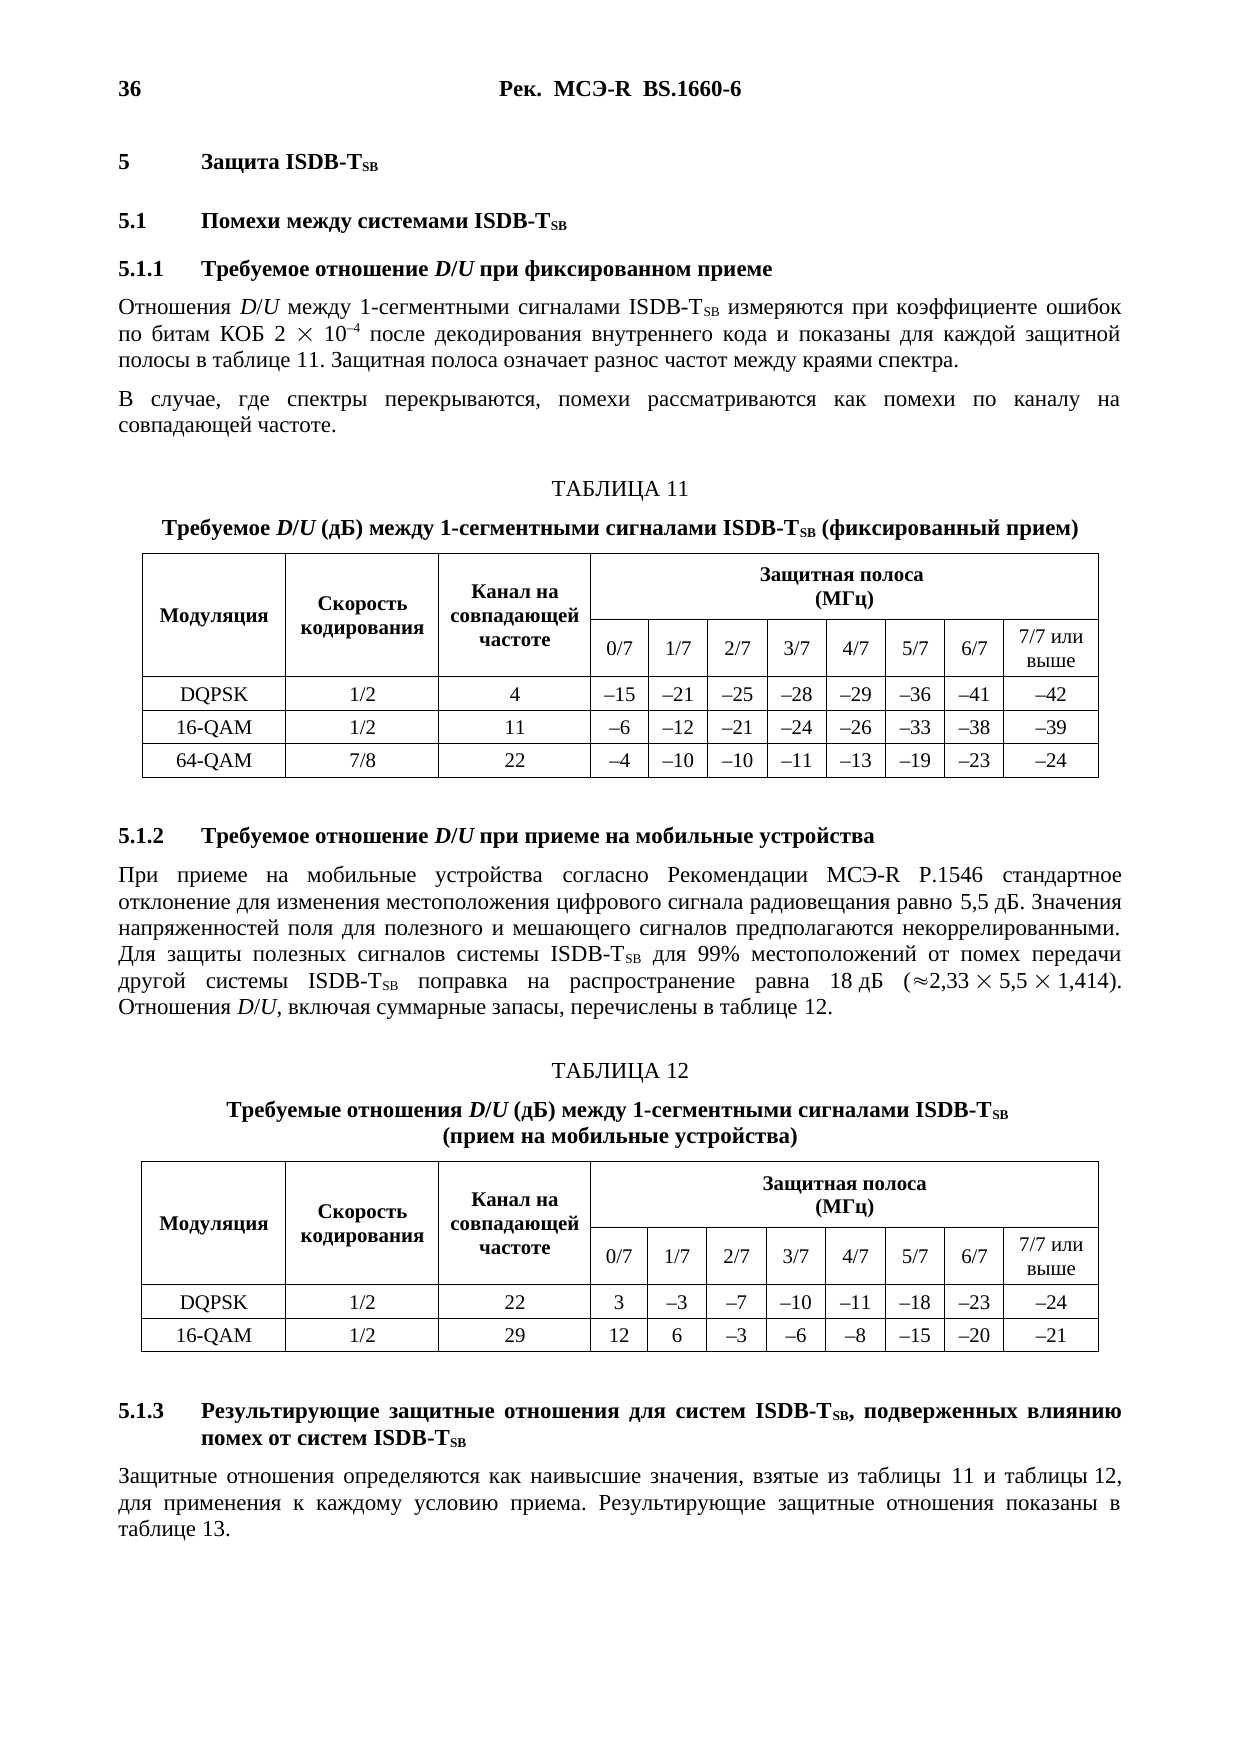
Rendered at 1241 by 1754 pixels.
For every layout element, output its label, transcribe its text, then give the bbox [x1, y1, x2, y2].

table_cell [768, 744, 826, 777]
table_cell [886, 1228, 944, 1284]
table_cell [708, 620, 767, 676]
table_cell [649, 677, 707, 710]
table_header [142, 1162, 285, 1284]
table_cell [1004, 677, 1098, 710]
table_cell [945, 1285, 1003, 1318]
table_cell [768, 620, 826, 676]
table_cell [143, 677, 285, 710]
subtitle 5.1.3 Результирующие защитные отношения для систем ISDB-TSB, подверженных влиянию помех от систем ISDB-TSB [118, 1397, 1122, 1450]
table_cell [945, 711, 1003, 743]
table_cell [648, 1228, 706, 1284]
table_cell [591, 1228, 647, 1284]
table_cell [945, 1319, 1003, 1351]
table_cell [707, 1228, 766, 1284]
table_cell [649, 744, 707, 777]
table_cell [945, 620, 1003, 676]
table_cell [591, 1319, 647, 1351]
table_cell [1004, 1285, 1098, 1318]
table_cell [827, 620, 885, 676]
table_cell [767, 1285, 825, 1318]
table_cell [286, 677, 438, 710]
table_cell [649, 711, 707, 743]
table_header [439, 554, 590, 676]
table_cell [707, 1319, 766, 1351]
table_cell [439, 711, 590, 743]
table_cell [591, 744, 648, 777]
subtitle 5 Защита ISDB-TSB [118, 148, 1122, 174]
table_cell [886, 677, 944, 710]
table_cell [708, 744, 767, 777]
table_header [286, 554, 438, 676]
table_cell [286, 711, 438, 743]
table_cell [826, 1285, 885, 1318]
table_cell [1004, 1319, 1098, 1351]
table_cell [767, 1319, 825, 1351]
text При приеме на мобильные устройства согласно Рекомендации МСЭ-R P.1546 стандартное отклонение для изменения местоположения цифрового сигнала радиовещания равно 5,5 дБ. Значения напряженностей поля для полезного и мешающего сигналов предполагаются некоррелированными. Для защиты полезных сигналов системы ISDB-TSB для 99% местоположений от помех передачи другой системы ISDB-TSB поправка на распространение равна 18 дБ (2,33  5,5  1,414). Отношения D/U, включая суммарные запасы, перечислены в таблице 12. [118, 861, 1122, 1019]
text ТАБЛИЦА 11 [118, 475, 1122, 502]
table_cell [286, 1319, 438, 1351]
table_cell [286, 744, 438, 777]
subtitle 5.1.1 Требуемое отношение D/U при фиксированном приеме [118, 254, 1122, 281]
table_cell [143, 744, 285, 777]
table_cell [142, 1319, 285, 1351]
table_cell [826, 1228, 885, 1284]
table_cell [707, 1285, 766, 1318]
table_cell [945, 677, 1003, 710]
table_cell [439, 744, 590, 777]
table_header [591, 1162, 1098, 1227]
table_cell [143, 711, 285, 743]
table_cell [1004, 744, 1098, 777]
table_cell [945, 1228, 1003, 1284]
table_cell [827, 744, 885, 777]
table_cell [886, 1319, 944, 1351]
text Отношения D/U между 1-сегментными сигналами ISDB-TSB измеряются при коэффициенте ошибок по битам КОБ 2  10–4 после декодирования внутреннего кода и показаны для каждой защитной полосы в таблице 11. Защитная полоса означает разнос частот между краями спектра. [118, 293, 1122, 372]
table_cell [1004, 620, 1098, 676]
text Защитные отношения определяются как наивысшие значения, взятые из таблицы 11 и таблицы 12, для применения к каждому условию приема. Результирующие защитные отношения показаны в таблице 13. [118, 1462, 1122, 1541]
subtitle 5.1 Помехи между системами ISDB-TSB [118, 207, 1122, 234]
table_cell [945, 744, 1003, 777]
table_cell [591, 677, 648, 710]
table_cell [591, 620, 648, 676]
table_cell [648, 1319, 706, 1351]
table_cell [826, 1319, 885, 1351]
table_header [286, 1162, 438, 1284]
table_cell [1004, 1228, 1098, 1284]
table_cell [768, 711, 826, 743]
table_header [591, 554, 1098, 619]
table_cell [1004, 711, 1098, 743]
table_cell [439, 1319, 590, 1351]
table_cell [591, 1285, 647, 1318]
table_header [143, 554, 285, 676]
subtitle 5.1.2 Требуемое отношение D/U при приеме на мобильные устройства [118, 822, 1122, 849]
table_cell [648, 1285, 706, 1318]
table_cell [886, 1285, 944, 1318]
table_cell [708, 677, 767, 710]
text В случае, где спектры перекрываются, помехи рассматриваются как помехи по каналу на совпадающей частоте. [118, 385, 1122, 438]
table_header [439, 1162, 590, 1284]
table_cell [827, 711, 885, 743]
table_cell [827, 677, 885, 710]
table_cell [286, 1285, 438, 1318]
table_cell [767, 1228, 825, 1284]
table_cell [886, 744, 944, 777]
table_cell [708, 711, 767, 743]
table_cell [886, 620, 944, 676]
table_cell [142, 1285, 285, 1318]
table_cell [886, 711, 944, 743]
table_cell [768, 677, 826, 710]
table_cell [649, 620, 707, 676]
title Требуемое D/U (дБ) между 1-сегментными сигналами ISDB-TSB (фиксированный прием) [118, 514, 1122, 540]
title Требуемые отношения D/U (дБ) между 1-сегментными сигналами ISDB-TSB (прием на мобильные устройства) [118, 1096, 1122, 1148]
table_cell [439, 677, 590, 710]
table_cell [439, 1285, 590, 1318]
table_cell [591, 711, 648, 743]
text ТАБЛИЦА 12 [118, 1057, 1122, 1083]
